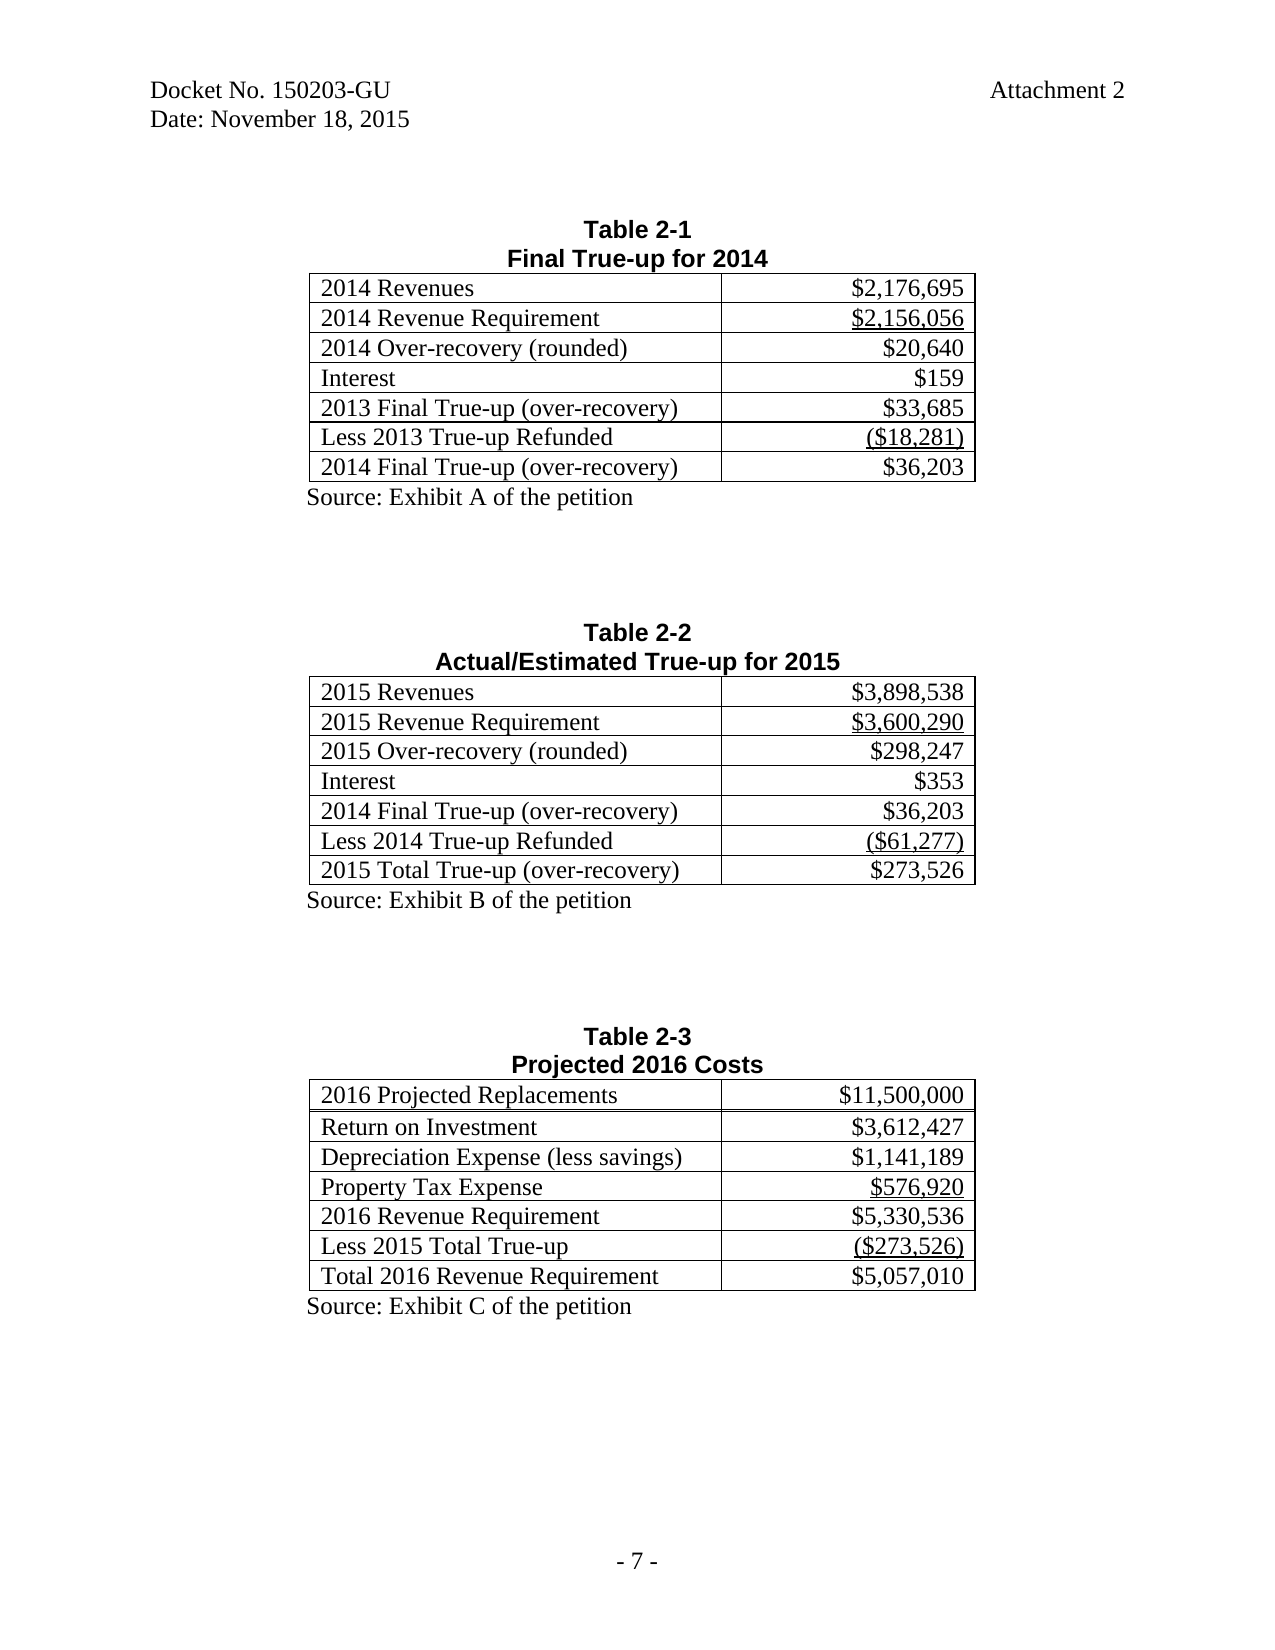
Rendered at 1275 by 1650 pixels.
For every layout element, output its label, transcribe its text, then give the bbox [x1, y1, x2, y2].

table_header $3,898,538 [722, 677, 974, 706]
table_cell 2014 Final True-up (over-recovery) [310, 796, 721, 825]
table_cell 2014 Over-recovery (rounded) [310, 333, 721, 362]
table_cell Less 2013 True-up Refunded [310, 423, 721, 451]
text Table 2-1 [150, 215, 1125, 244]
table_cell $273,526 [722, 856, 974, 884]
table_cell $5,330,536 [722, 1201, 974, 1230]
table_header 2016 Projected Replacements [310, 1080, 721, 1109]
table_cell $20,640 [722, 333, 974, 362]
table_cell 2014 Revenue Requirement [310, 303, 721, 332]
table_cell Interest [310, 766, 721, 795]
text Source: Exhibit C of the petition [225, 1291, 1125, 1319]
text Table 2-2 [150, 618, 1125, 647]
text Source: Exhibit B of the petition [225, 885, 1125, 914]
table_cell 2015 Revenue Requirement [310, 707, 721, 735]
table_cell 2015 Over-recovery (rounded) [310, 736, 721, 765]
table_cell 2015 Total True-up (over-recovery) [310, 856, 721, 884]
title Final True-up for 2014 [150, 244, 1125, 272]
table_cell ($18,281) [722, 423, 974, 451]
table_cell $2,156,056 [722, 303, 974, 332]
table_cell $353 [722, 766, 974, 795]
table_cell $33,685 [722, 393, 974, 421]
table_cell Property Tax Expense [310, 1172, 721, 1200]
table_header 2015 Revenues [310, 677, 721, 706]
table_header $2,176,695 [722, 274, 974, 302]
table_cell $5,057,010 [722, 1261, 974, 1290]
table_cell ($61,277) [722, 826, 974, 854]
table_cell $1,141,189 [722, 1142, 974, 1171]
text Source: Exhibit A of the petition [225, 482, 1125, 511]
table_cell $576,920 [722, 1172, 974, 1200]
table_cell Less 2014 True-up Refunded [310, 826, 721, 854]
table_cell Return on Investment [310, 1112, 721, 1141]
table_cell $159 [722, 363, 974, 392]
table_cell 2013 Final True-up (over-recovery) [310, 393, 721, 421]
table_header 2014 Revenues [310, 274, 721, 302]
table_cell $3,612,427 [722, 1112, 974, 1141]
table_cell Interest [310, 363, 721, 392]
table_cell $36,203 [722, 452, 974, 481]
text Table 2-3 [150, 1022, 1125, 1050]
table_cell $3,600,290 [722, 707, 974, 735]
title Projected 2016 Costs [150, 1050, 1125, 1079]
table_header $11,500,000 [722, 1080, 974, 1109]
table_cell $298,247 [722, 736, 974, 765]
title Actual/Estimated True-up for 2015 [150, 647, 1125, 676]
table_cell 2016 Revenue Requirement [310, 1201, 721, 1230]
table_cell $36,203 [722, 796, 974, 825]
table_cell Total 2016 Revenue Requirement [310, 1261, 721, 1290]
table_cell 2014 Final True-up (over-recovery) [310, 452, 721, 481]
table_cell ($273,526) [722, 1231, 974, 1260]
table_cell Less 2015 Total True-up [310, 1231, 721, 1260]
table_cell Depreciation Expense (less savings) [310, 1142, 721, 1171]
